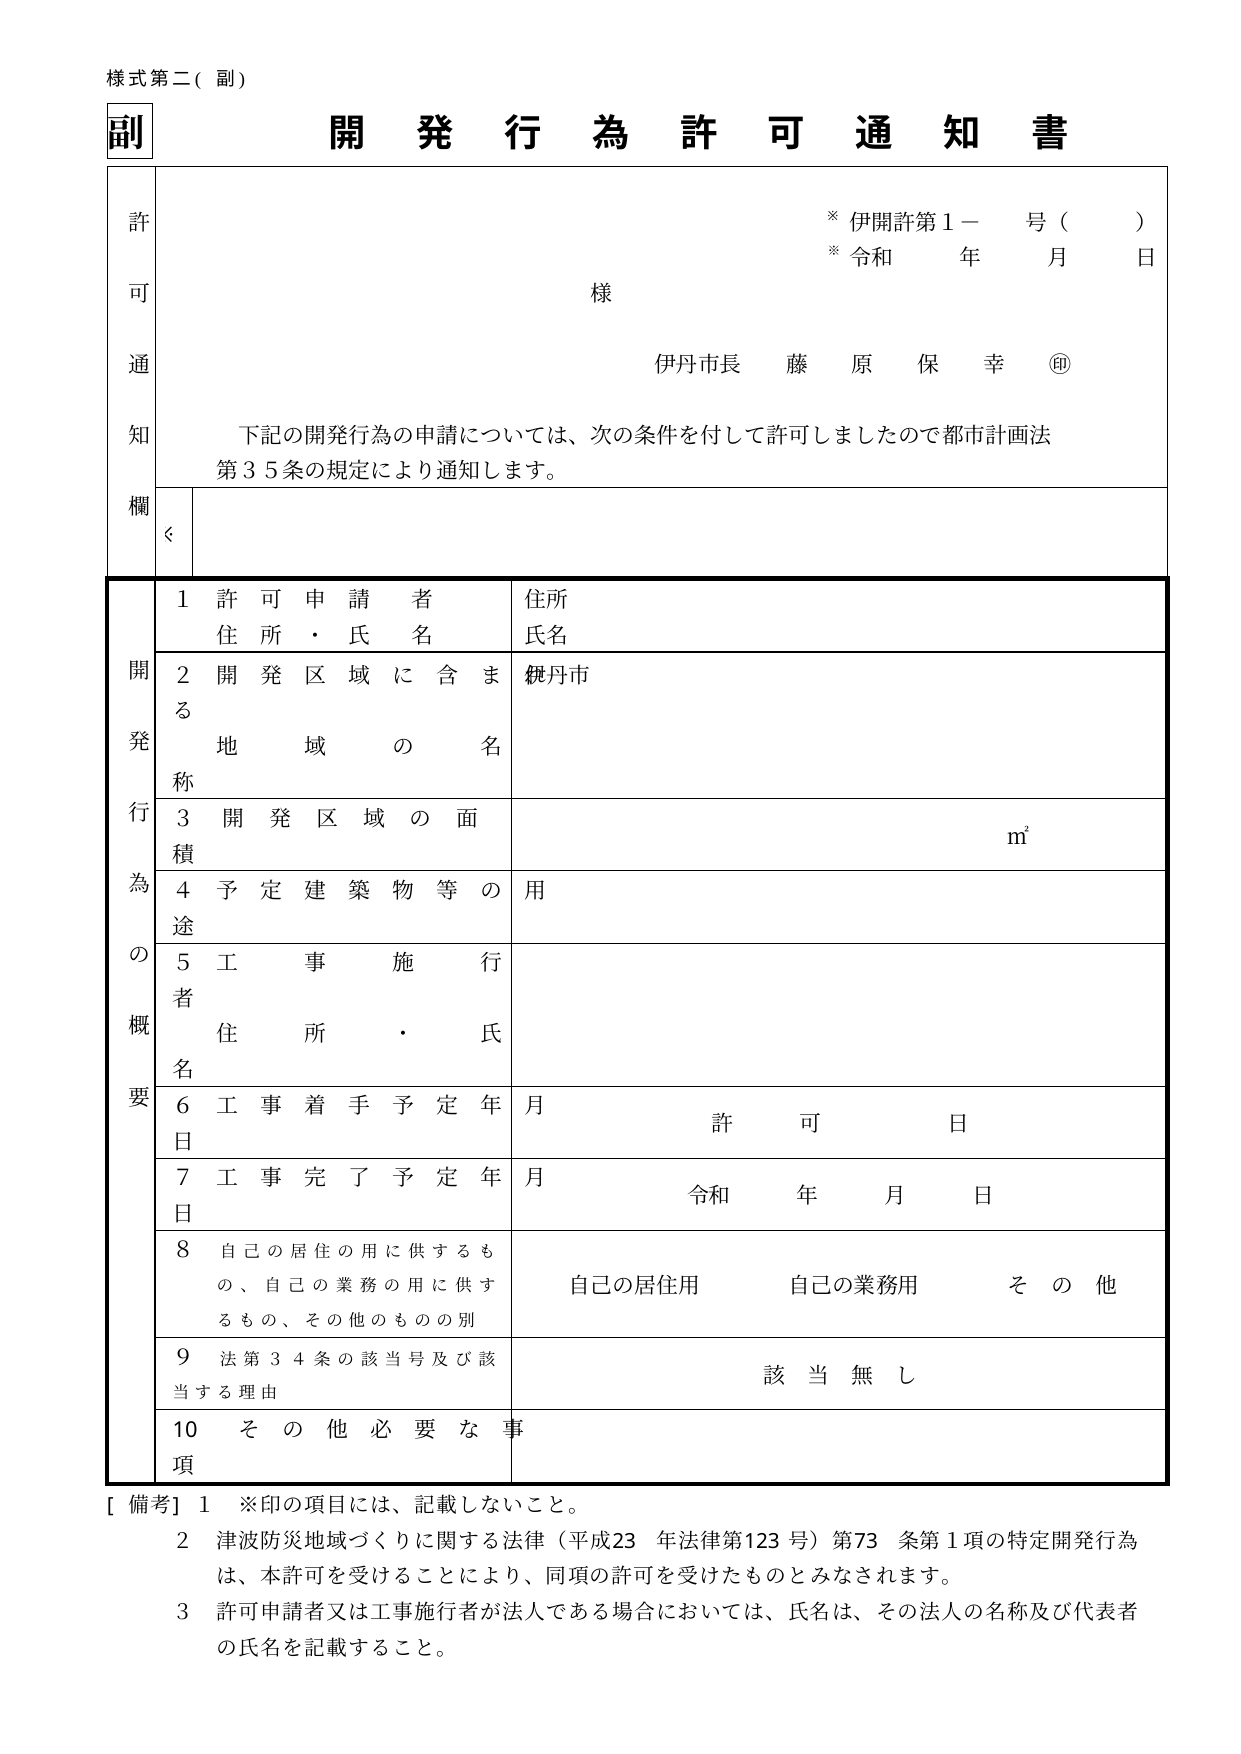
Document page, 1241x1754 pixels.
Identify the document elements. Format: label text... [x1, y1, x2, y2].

text 様式第二(副) [107, 60, 1139, 95]
table_cell ４ 予定建築物等の用途 [156, 871, 511, 942]
table_cell [512, 871, 1165, 942]
table_cell 該 当 無 し [512, 1338, 1165, 1409]
table_cell 住所 氏名 [512, 581, 1165, 651]
table_cell ６ 工事着手予定年月日 [156, 1087, 511, 1158]
table_cell 自己の居住用 自己の業務用 そ の 他 [512, 1231, 1165, 1337]
table_cell １ 許可申請者 住所・氏名 [156, 581, 511, 651]
table_header 許 可 通 知 欄 [108, 167, 155, 576]
table_cell 10 その他必要な事項 [156, 1410, 511, 1481]
table_cell 令和 年 月 日 [512, 1159, 1165, 1230]
table_cell 開 発 行 為 の 概 要 [109, 581, 154, 1481]
table_cell [512, 944, 1165, 1086]
table_cell ８ 自己の居住の用に供するもの、自己の業務の用に供するもの、その他のものの別 [156, 1231, 511, 1337]
text 副 開 発 行 為 許 可 通 知 書 [107, 95, 1139, 166]
text ３ 許可申請者又は工事施行者が法人である場合においては、氏名は、その法人の名称及び代表者の氏名を記載すること。 [172, 1593, 1139, 1664]
table_cell 許可日 [512, 1087, 1165, 1158]
text ２ 津波防災地域づくりに関する法律（平成23 年法律第123 号）第73 条第１項の特定開発行為は、本許可を受けることにより、同項の許可を受けたものとみなされます。 [172, 1522, 1139, 1593]
table_cell ㎡ [512, 799, 1165, 870]
table_cell ２ 開発区域に含まれる 地 域 の 名 称 [156, 653, 511, 798]
table_cell [193, 488, 1167, 576]
table_cell ※条件 [156, 488, 192, 576]
table_cell 伊丹市 [512, 653, 1165, 798]
text [備考] １ ※印の項目には、記載しないこと。 [107, 1486, 1139, 1522]
table_cell ９ 法第３４条の該当号及び該当する理由 [156, 1338, 511, 1409]
table_cell ３ 開発区域の面積 [156, 799, 511, 870]
table_header ※伊開許第１－ 号（ ） ※令和 年 月 日 様 伊丹市長 藤 原 保 幸 ㊞ 下記の開発行為の申請については、次の条件を付して許可しましたので都市計画法 第３５条の規定により通知します。 [156, 167, 1167, 487]
table_cell ７ 工事完了予定年月日 [156, 1159, 511, 1230]
table_cell [512, 1410, 1165, 1481]
table_cell ５ 工 事 施 行 者 住 所 ・ 氏 名 [156, 944, 511, 1086]
